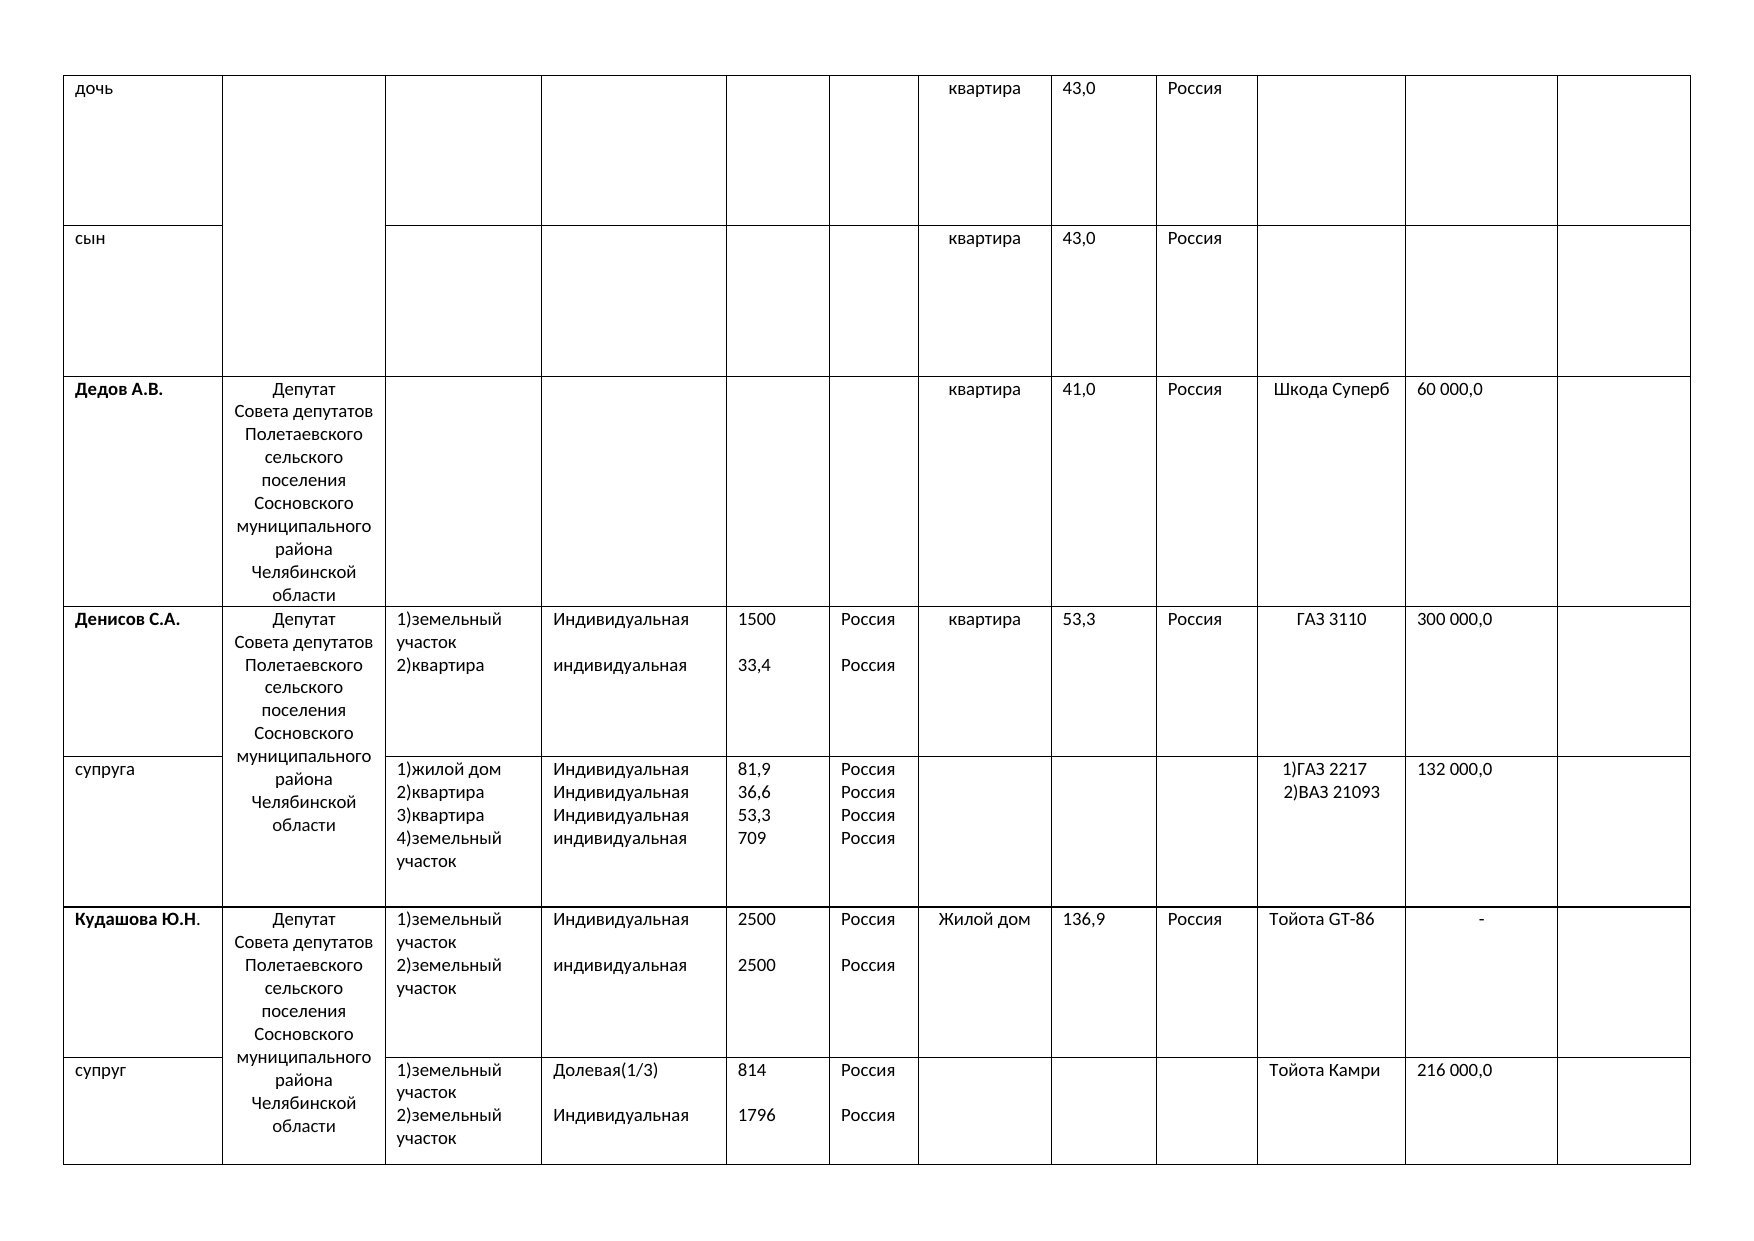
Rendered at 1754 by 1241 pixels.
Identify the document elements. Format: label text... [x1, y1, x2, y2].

table_cell 81,9 36,6 53,3 709 [727, 757, 829, 906]
table_cell [727, 377, 829, 606]
table_cell [386, 377, 541, 606]
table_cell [830, 1058, 918, 1164]
table_cell [1157, 757, 1257, 906]
table_cell Россия [1157, 908, 1257, 1057]
table_cell [542, 226, 726, 376]
table_cell [1258, 76, 1405, 225]
table_cell Россия Россия Россия Россия [830, 757, 918, 906]
table_cell Россия [1157, 377, 1257, 606]
table_cell квартира [919, 607, 1051, 756]
table_cell 1)земельный участок 2)земельный участок [386, 908, 541, 1057]
table_cell 132 000,0 [1406, 757, 1557, 906]
table_cell 1500 33,4 [727, 607, 829, 756]
table_cell [1157, 1058, 1257, 1164]
table_cell Шкода Суперб [1258, 377, 1405, 606]
table_cell 1)земельный участок 2)квартира [386, 607, 541, 756]
table_cell [542, 377, 726, 606]
table_cell квартира [919, 226, 1051, 376]
table_cell Депутат Совета депутатов Полетаевского сельского поселения Сосновского муниципального района Челябинской области [223, 607, 385, 906]
table_cell 216 000,0 [1406, 1058, 1557, 1164]
table_cell [1558, 607, 1690, 756]
table_cell [919, 1058, 1051, 1164]
table_cell [830, 377, 918, 606]
table_cell 300 000,0 [1406, 607, 1557, 756]
table_cell Индивидуальная Индивидуальная Индивидуальная индивидуальная [542, 757, 726, 906]
table_cell сын [64, 226, 222, 376]
table_cell [542, 76, 726, 225]
table_cell [727, 76, 829, 225]
table_cell 1)ГАЗ 2217 2)ВАЗ 21093 [1258, 757, 1405, 906]
table_cell Тойота Камри [1258, 1058, 1405, 1164]
table_cell Россия [1157, 226, 1257, 376]
table_cell [1052, 1058, 1156, 1164]
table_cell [542, 1058, 726, 1164]
table_cell [1406, 226, 1557, 376]
table_cell [830, 226, 918, 376]
table_cell 2500 2500 [727, 908, 829, 1057]
table_cell Депутат Совета депутатов Полетаевского сельского поселения Сосновского муниципального района Челябинской области [223, 377, 385, 606]
table_cell [830, 76, 918, 225]
table_cell супруга [64, 757, 222, 906]
table_cell Кудашова Ю.Н. [64, 908, 222, 1057]
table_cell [727, 1058, 829, 1164]
table_cell [1558, 1058, 1690, 1164]
table_cell [727, 226, 829, 376]
table_cell квартира [919, 377, 1051, 606]
table_cell [1558, 226, 1690, 376]
table_cell Индивидуальная индивидуальная [542, 908, 726, 1057]
table_cell 1)жилой дом 2)квартира 3)квартира 4)земельный участок [386, 757, 541, 906]
table_cell Денисов С.А. [64, 607, 222, 756]
table_cell [1558, 908, 1690, 1057]
table_cell Россия [1157, 607, 1257, 756]
table_cell Тойота GT-86 [1258, 908, 1405, 1057]
table_cell [1258, 226, 1405, 376]
table_cell супруг [64, 1058, 222, 1164]
table_cell Россия Россия [830, 607, 918, 756]
table_cell Жилой дом [919, 908, 1051, 1057]
table_cell Россия Россия [830, 908, 918, 1057]
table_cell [386, 1058, 541, 1164]
table_cell Россия [1157, 76, 1257, 225]
table_cell [386, 76, 541, 225]
table_cell [1406, 76, 1557, 225]
table_cell 136,9 [1052, 908, 1156, 1057]
table_cell Депутат Совета депутатов Полетаевского сельского поселения Сосновского муниципального района Челябинской области [223, 908, 385, 1164]
table_cell [1052, 757, 1156, 906]
table_cell [1558, 757, 1690, 906]
table_cell 41,0 [1052, 377, 1156, 606]
table_cell [386, 226, 541, 376]
table_cell Индивидуальная индивидуальная [542, 607, 726, 756]
table_cell [919, 757, 1051, 906]
table_cell [1558, 377, 1690, 606]
table_cell ГАЗ 3110 [1258, 607, 1405, 756]
table_cell 43,0 [1052, 76, 1156, 225]
table_cell дочь [64, 76, 222, 225]
table_cell 53,3 [1052, 607, 1156, 756]
table_cell 43,0 [1052, 226, 1156, 376]
table_cell Дедов А.В. [64, 377, 222, 606]
table_cell 60 000,0 [1406, 377, 1557, 606]
table_cell квартира [919, 76, 1051, 225]
table_cell - [1406, 908, 1557, 1057]
table_cell [1558, 76, 1690, 225]
